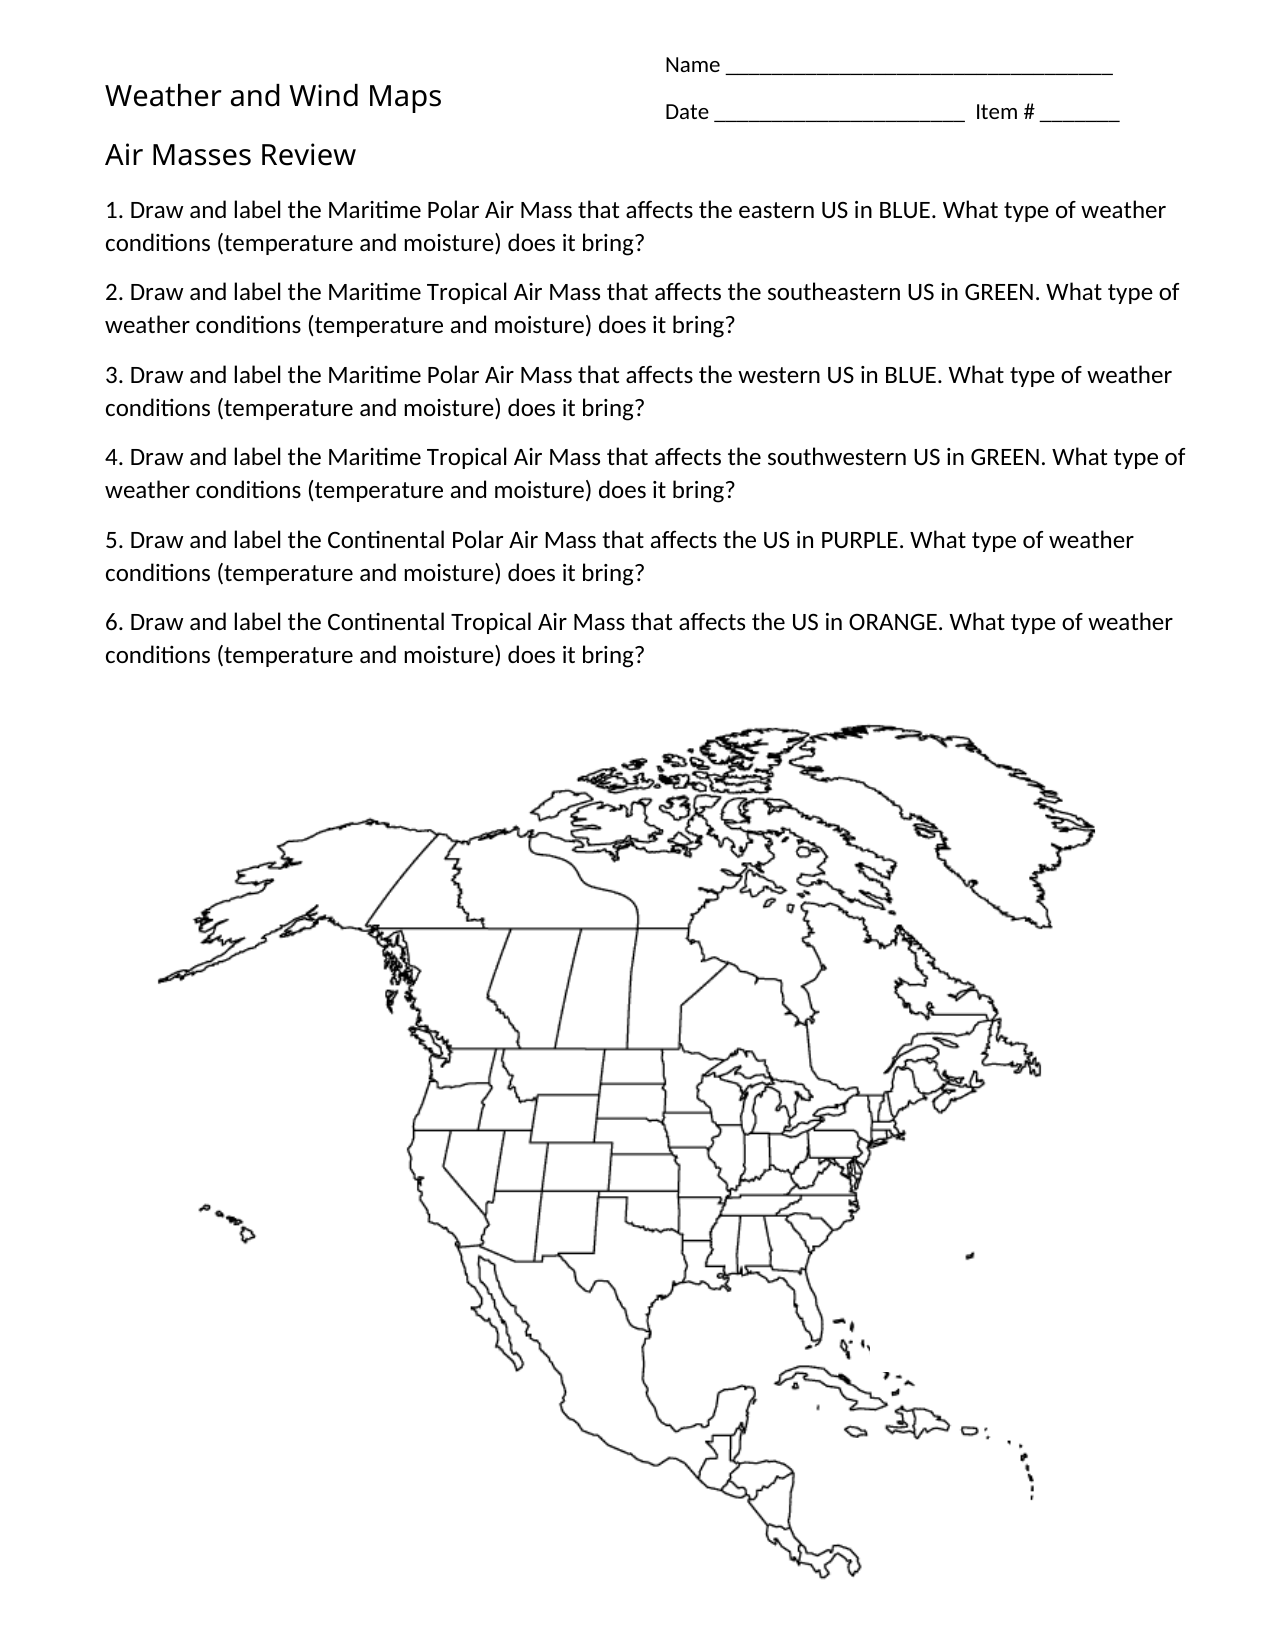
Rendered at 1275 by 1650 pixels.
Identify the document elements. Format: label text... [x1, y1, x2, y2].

picture [154, 721, 1095, 1581]
text 6. Draw and label the Continental Tropical Air Mass that affects the US in ORANGE. What type of weather conditions (temperature and moisture) does it bring? [105, 606, 1200, 670]
text Air Masses Review [105, 134, 1200, 174]
text 4. Draw and label the Maritime Tropical Air Mass that affects the southwestern US in GREEN. What type of weather conditions (temperature and moisture) does it bring? [105, 441, 1200, 505]
text 2. Draw and label the Maritime Tropical Air Mass that affects the southeastern US in GREEN. What type of weather conditions (temperature and moisture) does it bring? [105, 276, 1200, 340]
text 1. Draw and label the Maritime Polar Air Mass that affects the eastern US in BLUE. What type of weather conditions (temperature and moisture) does it bring? [105, 194, 1200, 257]
text 3. Draw and label the Maritime Polar Air Mass that affects the western US in BLUE. What type of weather conditions (temperature and moisture) does it bring? [105, 359, 1200, 422]
text 5. Draw and label the Continental Polar Air Mass that affects the US in PURPLE. What type of weather conditions (temperature and moisture) does it bring? [105, 524, 1200, 587]
text Weather and Wind Maps [105, 75, 649, 115]
